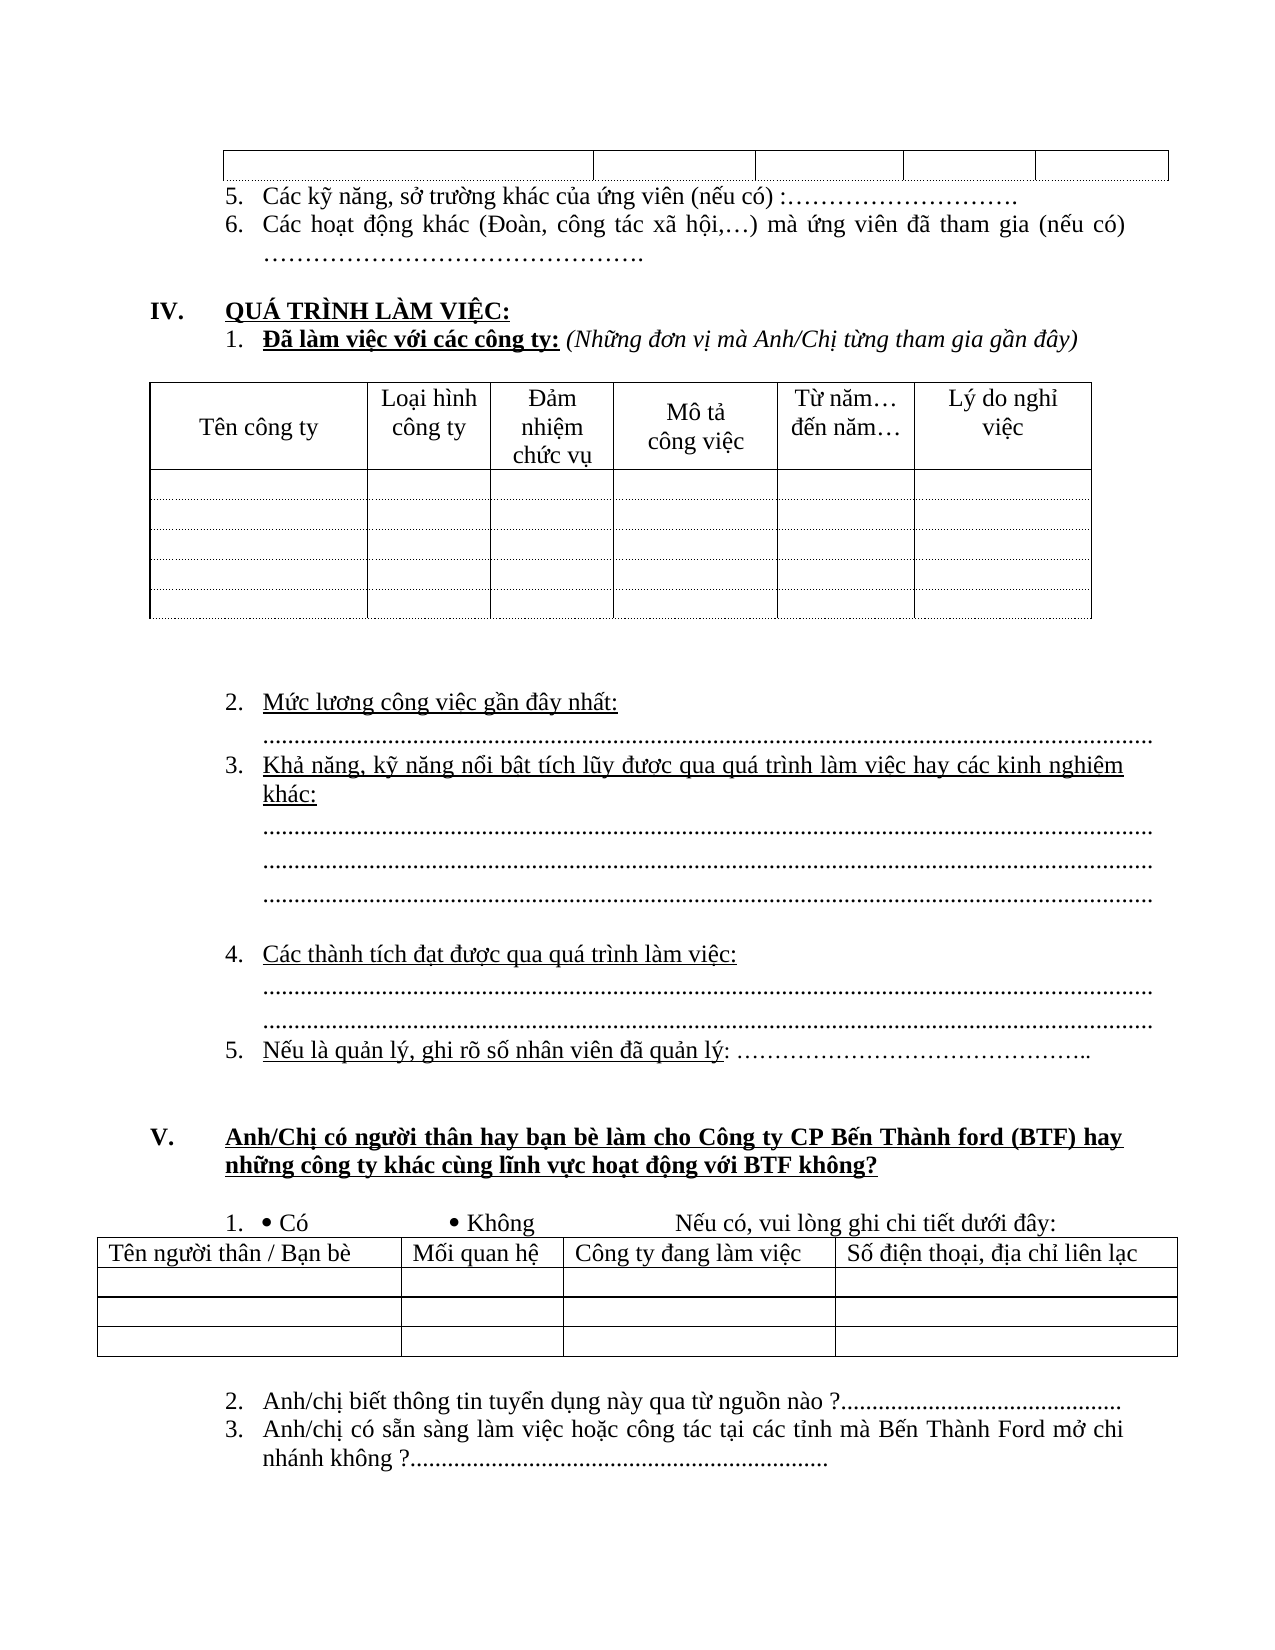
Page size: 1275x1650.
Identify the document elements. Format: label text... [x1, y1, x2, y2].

table_cell [614, 499, 777, 529]
table_cell [368, 470, 490, 499]
table_cell [98, 1268, 401, 1296]
table_header Mô tả công việc [614, 383, 777, 469]
list Các kỹ năng, sở trường khác của ứng viên (nếu có) :………………………. [225, 181, 1125, 209]
list Anh/chị biết thông tin tuyển dụng này qua từ nguồn nào ?............................................. [225, 1386, 1125, 1414]
table_cell [915, 470, 1091, 499]
list Anh/chị có sẵn sàng làm việc hoặc công tác tại các tỉnh mà Bến Thành Ford mở chi nhánh không ?................................................................... [225, 1414, 1125, 1472]
table_cell [778, 529, 914, 559]
table_cell [614, 470, 777, 499]
table_cell [564, 1298, 835, 1326]
list Mức lương công việc gần đây nhất: [225, 687, 1125, 716]
table_cell [491, 559, 613, 588]
table_header Tên người thân / Bạn bè [98, 1238, 401, 1267]
table_header Mối quan hệ [402, 1238, 563, 1267]
table_cell [836, 1327, 1177, 1356]
list Các thành tích đạt được qua quá trình làm việc: [225, 939, 1125, 967]
table_cell [368, 559, 490, 588]
table_cell [915, 559, 1091, 588]
table_header Tên công ty [151, 383, 367, 469]
table_cell [915, 529, 1091, 559]
list Đã làm việc với các công ty: (Những đơn vị mà Anh/Chị từng tham gia gần đây) [225, 324, 1125, 353]
table_cell [756, 151, 903, 180]
table_header Đảm nhiệm chức vụ [491, 383, 613, 469]
table_cell [1036, 151, 1168, 180]
table_cell [491, 529, 613, 559]
table_cell [402, 1327, 563, 1356]
table_cell [402, 1298, 563, 1326]
table_cell [904, 151, 1035, 180]
table_cell [778, 470, 914, 499]
table_cell [151, 589, 367, 618]
table_cell [594, 151, 755, 180]
table_cell [614, 559, 777, 588]
table_cell [491, 499, 613, 529]
table_header Từ năm… đến năm… [778, 383, 914, 469]
table_cell [368, 589, 490, 618]
table_cell [98, 1327, 401, 1356]
table_header Loại hình công ty [368, 383, 490, 469]
table_cell [491, 589, 613, 618]
table_cell [836, 1298, 1177, 1326]
list Nếu là quản lý, ghi rõ số nhân viên đã quản lý: ……………………………………….. [225, 1036, 1125, 1064]
table_cell [151, 529, 367, 559]
table_cell [98, 1298, 401, 1326]
table_cell [151, 499, 367, 529]
list Anh/Chị có người thân hay bạn bè làm cho Công ty CP Bến Thành ford (BTF) hay những công ty khác cùng lĩnh vực hoạt động với BTF không? [150, 1122, 1125, 1179]
table_cell [614, 529, 777, 559]
list Có Không Nếu có, vui lòng ghi chi tiết dưới đây: [225, 1208, 1125, 1237]
table_header Lý do nghỉ việc [915, 383, 1091, 469]
table_cell [778, 499, 914, 529]
table_cell [915, 589, 1091, 618]
table_cell [368, 529, 490, 559]
table_cell [836, 1268, 1177, 1296]
list Khả năng, kỹ năng nổi bật tích lũy được qua quá trình làm việc hay các kinh nghiệm khác: [225, 750, 1125, 808]
list QUÁ TRÌNH LÀM VIỆC: [150, 296, 1125, 324]
table_cell [915, 499, 1091, 529]
table_cell [151, 559, 367, 588]
table_cell [614, 589, 777, 618]
table_cell [778, 559, 914, 588]
table_cell [778, 589, 914, 618]
table_header Số điện thoại, địa chỉ liên lạc [836, 1238, 1177, 1267]
table_cell [151, 470, 367, 499]
table_cell [402, 1268, 563, 1296]
table_cell [564, 1268, 835, 1296]
list Các hoạt động khác (Đoàn, công tác xã hội,…) mà ứng viên đã tham gia (nếu có)………………………………………. [225, 209, 1125, 267]
table_cell [224, 151, 593, 180]
table_cell [368, 499, 490, 529]
table_cell [491, 470, 613, 499]
table_cell [564, 1327, 835, 1356]
table_header Công ty đang làm việc [564, 1238, 835, 1267]
